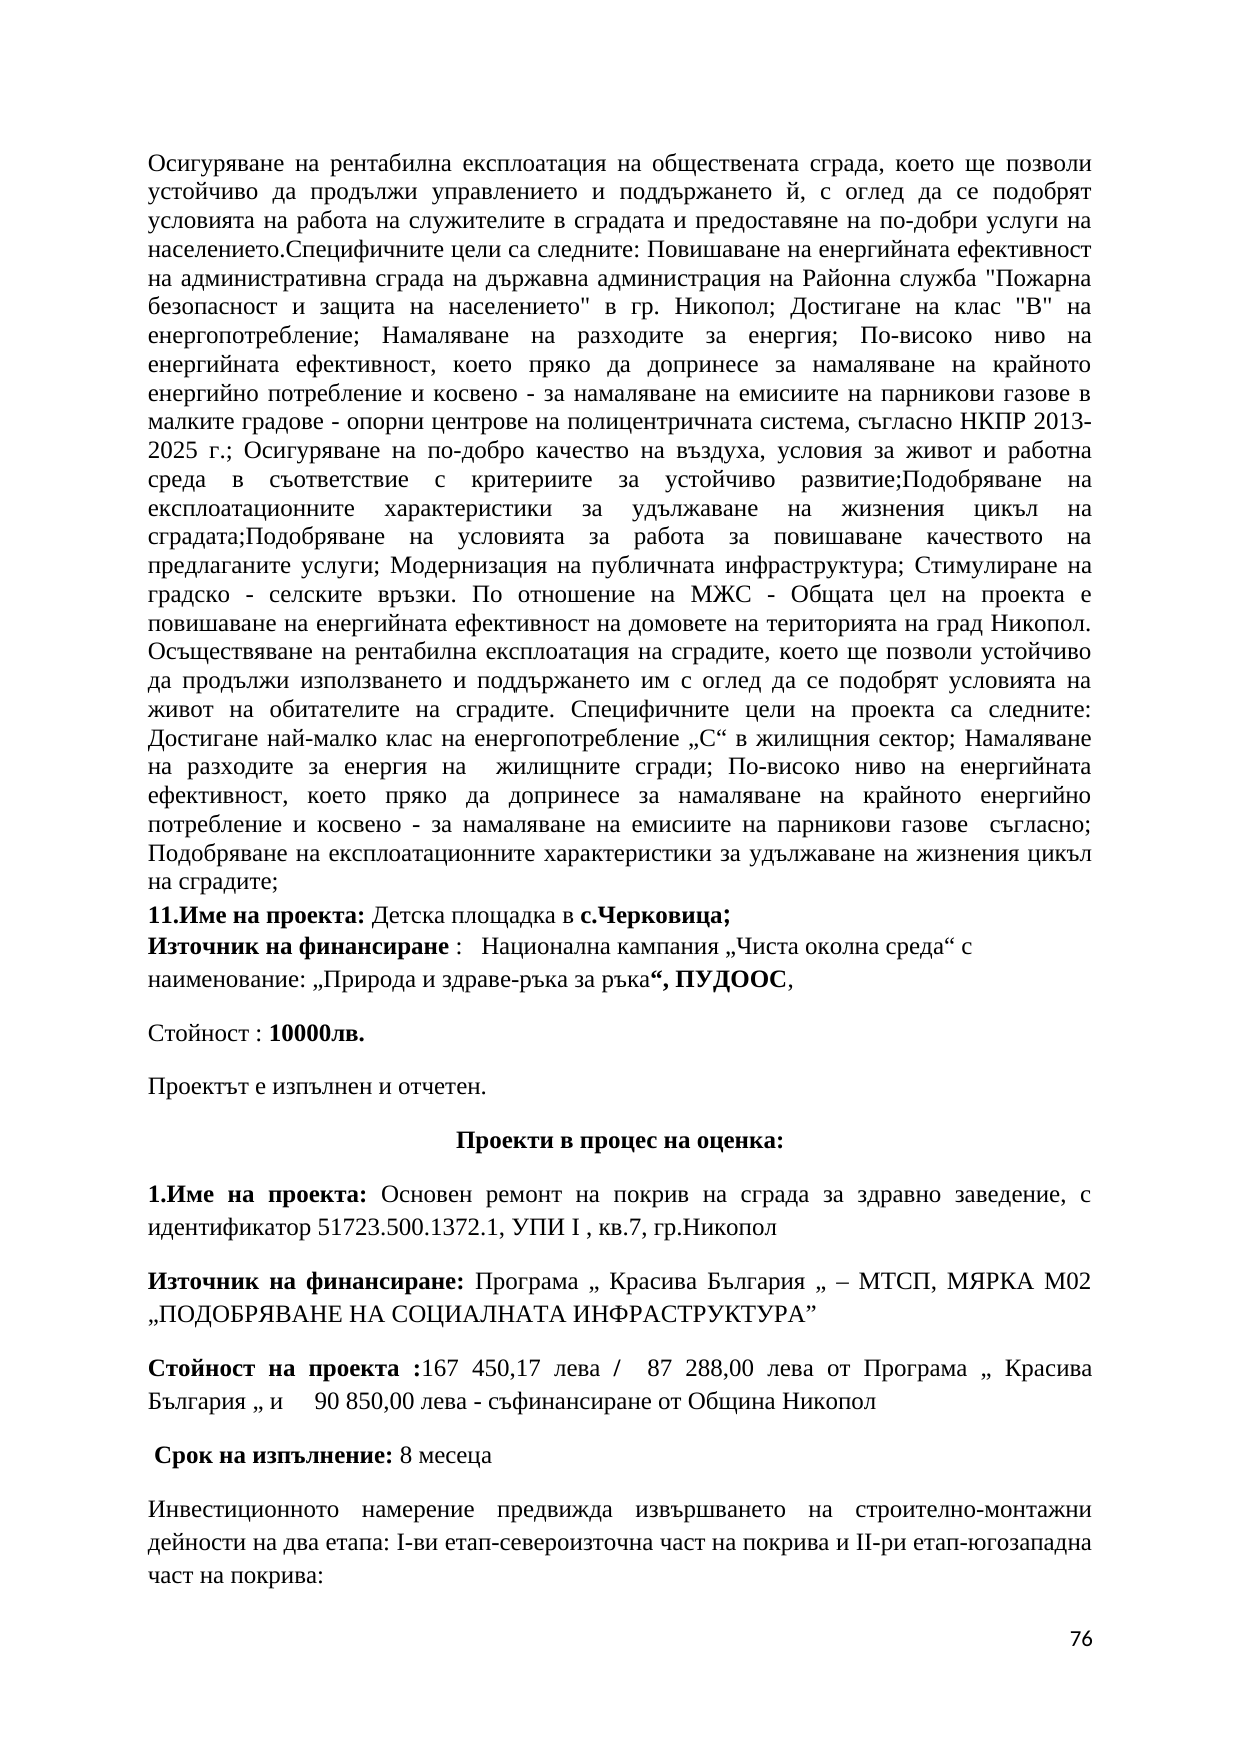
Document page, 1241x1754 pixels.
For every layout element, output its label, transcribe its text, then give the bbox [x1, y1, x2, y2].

text Източник на финансиране: Програма „ Красива България „ – МТСП, МЯРКА М02 „ПОДОБРЯВАНЕ НА СОЦИАЛНАТА ИНФРАСТРУКТУРА” [148, 1266, 1093, 1328]
text Проектът е изпълнен и отчетен. [148, 1071, 1093, 1100]
text Източник на финансиране : Национална кампания „Чиста околна среда“ с наименование: „Природа и здраве-ръка за ръка“, ПУДООС, [148, 931, 1093, 992]
text Стойност : 10000лв. [148, 1018, 1093, 1046]
text Проекти в процес на оценка: [148, 1125, 1093, 1154]
text 11.Име на проекта: Детска площадка в с.Черковица; [148, 895, 1093, 931]
text Срок на изпълнение: 8 месеца [148, 1440, 1093, 1468]
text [148, 148, 1093, 895]
text 1.Име на проекта: Основен ремонт на покрив на сграда за здравно заведение, с идентификатор 51723.500.1372.1, УПИ I , кв.7, гр.Никопол [148, 1179, 1093, 1241]
text Стойност на проекта :167 450,17 лева / 87 288,00 лева от Програма „ Красива България „ и 90 850,00 лева - съфинансиране от Община Никопол [148, 1353, 1093, 1415]
text Инвестиционното намерение предвижда извършването на строително-монтажни дейности на два етапа: I-ви етап-североизточна част на покрива и II-ри етап-югозападна част на покрива: [148, 1494, 1093, 1588]
